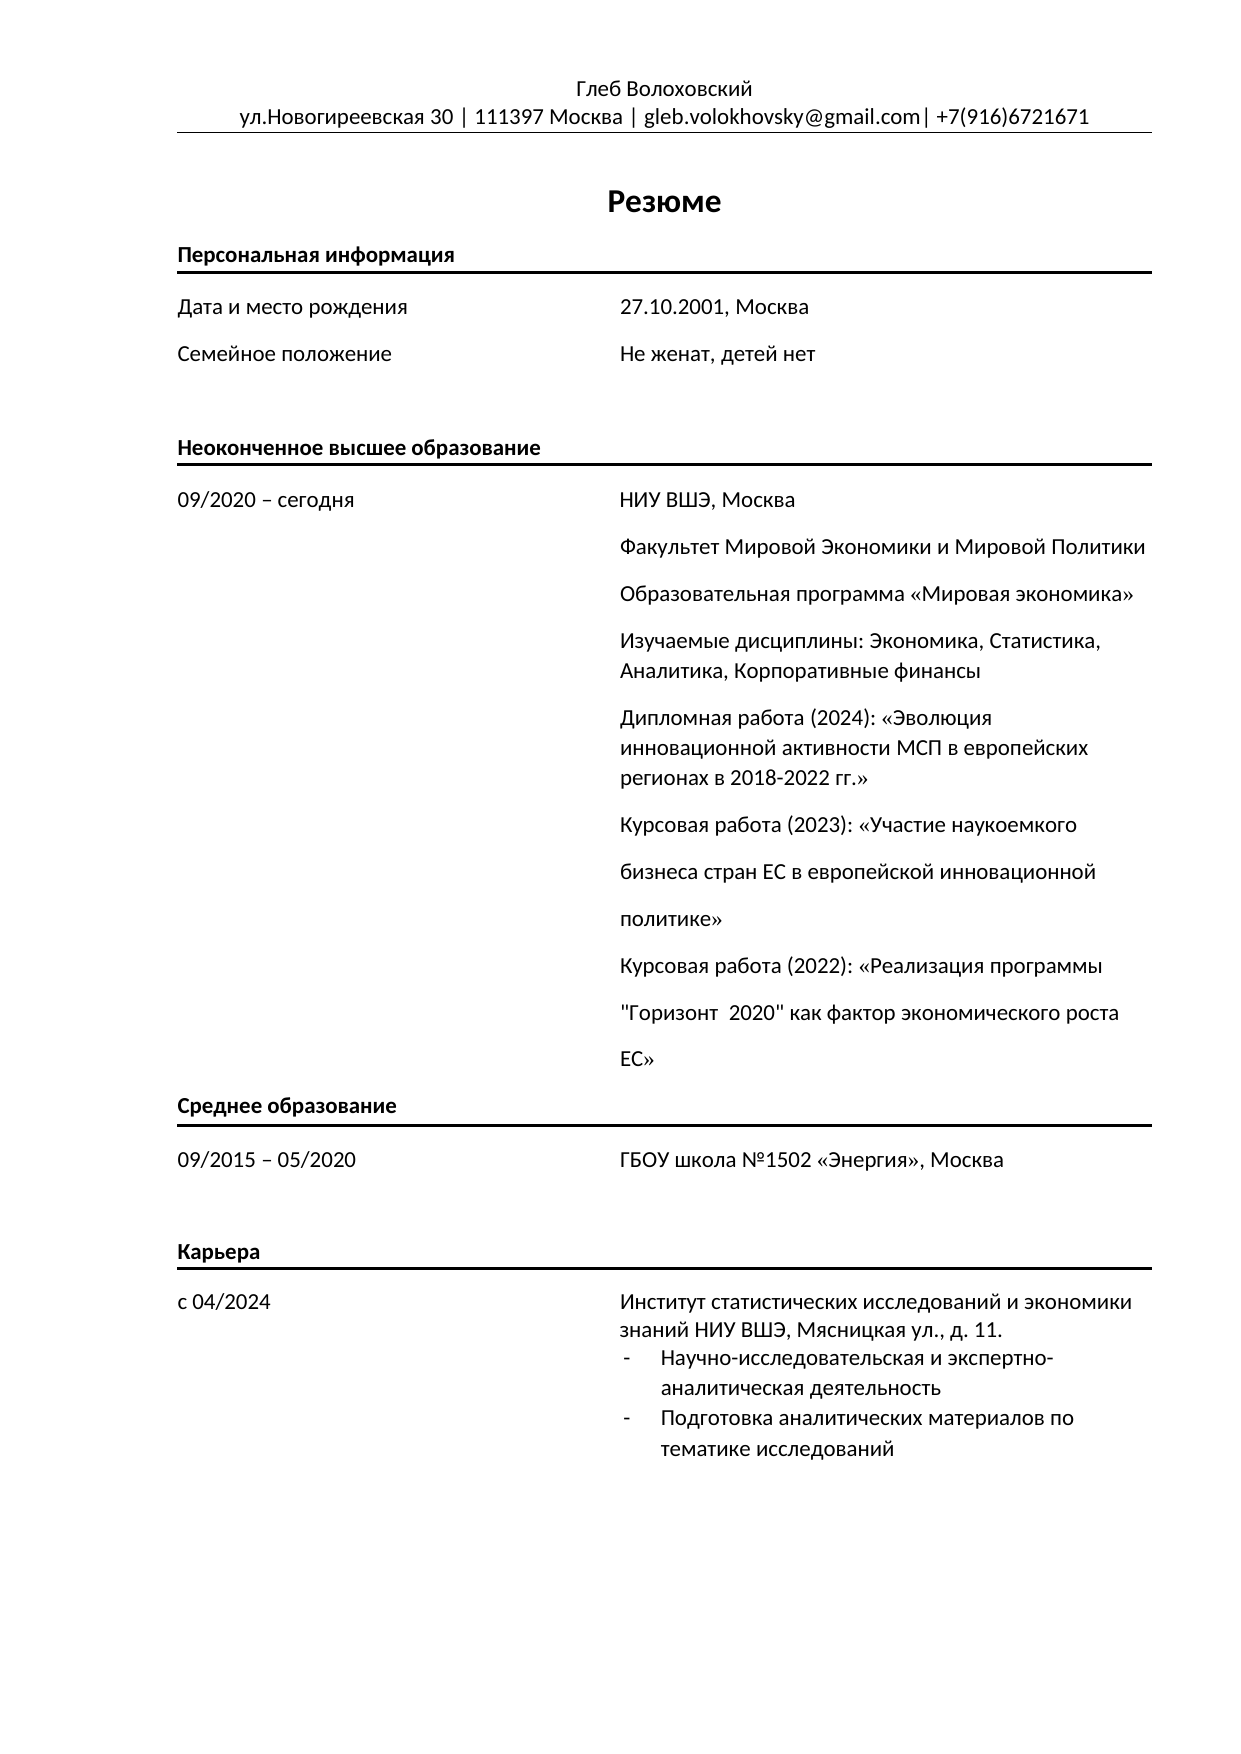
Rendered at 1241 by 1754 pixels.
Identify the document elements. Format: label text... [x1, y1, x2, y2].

list Подготовка аналитических материалов по тематике исследований [623, 1403, 1152, 1462]
text "Горизонт 2020" как фактор экономического роста [546, 998, 1152, 1026]
text Курсовая работа (2023): «Участие наукоемкого [546, 810, 1152, 838]
text Дата и место рождения 27.10.2001, Москва [177, 292, 1152, 321]
text Среднее образование [177, 1091, 1152, 1124]
text Резюме [177, 180, 1152, 221]
text Персональная информация [177, 240, 1152, 271]
text Неоконченное высшее образование [177, 433, 1152, 463]
text 09/2015 – 05/2020 ГБОУ школа №1502 «Энергия», Москва [177, 1146, 1152, 1174]
text 09/2020 – сегодня НИУ ВШЭ, Москва [177, 485, 1152, 513]
text бизнеса стран ЕС в европейской инновационной [546, 857, 1152, 885]
text политике» [546, 904, 1152, 932]
text Изучаемые дисциплины: Экономика, Статистика, Аналитика, Корпоративные финансы [620, 626, 1152, 684]
text Семейное положение Не женат, детей нет [177, 339, 1152, 367]
text Дипломная работа (2024): «Эволюция инновационной активности МСП в европейских регионах в 2018-2022 гг.» [620, 703, 1152, 791]
list Научно-исследовательская и экспертно-аналитическая деятельность [623, 1343, 1152, 1401]
text с 04/2024 Институт статистических исследований и экономики знаний НИУ ВШЭ, Мясницкая ул., д. 11. [177, 1287, 1152, 1343]
text ЕС» [546, 1044, 1152, 1073]
text Курсовая работа (2022): «Реализация программы [546, 951, 1152, 979]
text Факультет Мировой Экономики и Мировой Политики [546, 532, 1152, 560]
text Карьера [177, 1237, 1152, 1267]
text Образовательная программа «Мировая экономика» [546, 579, 1152, 607]
